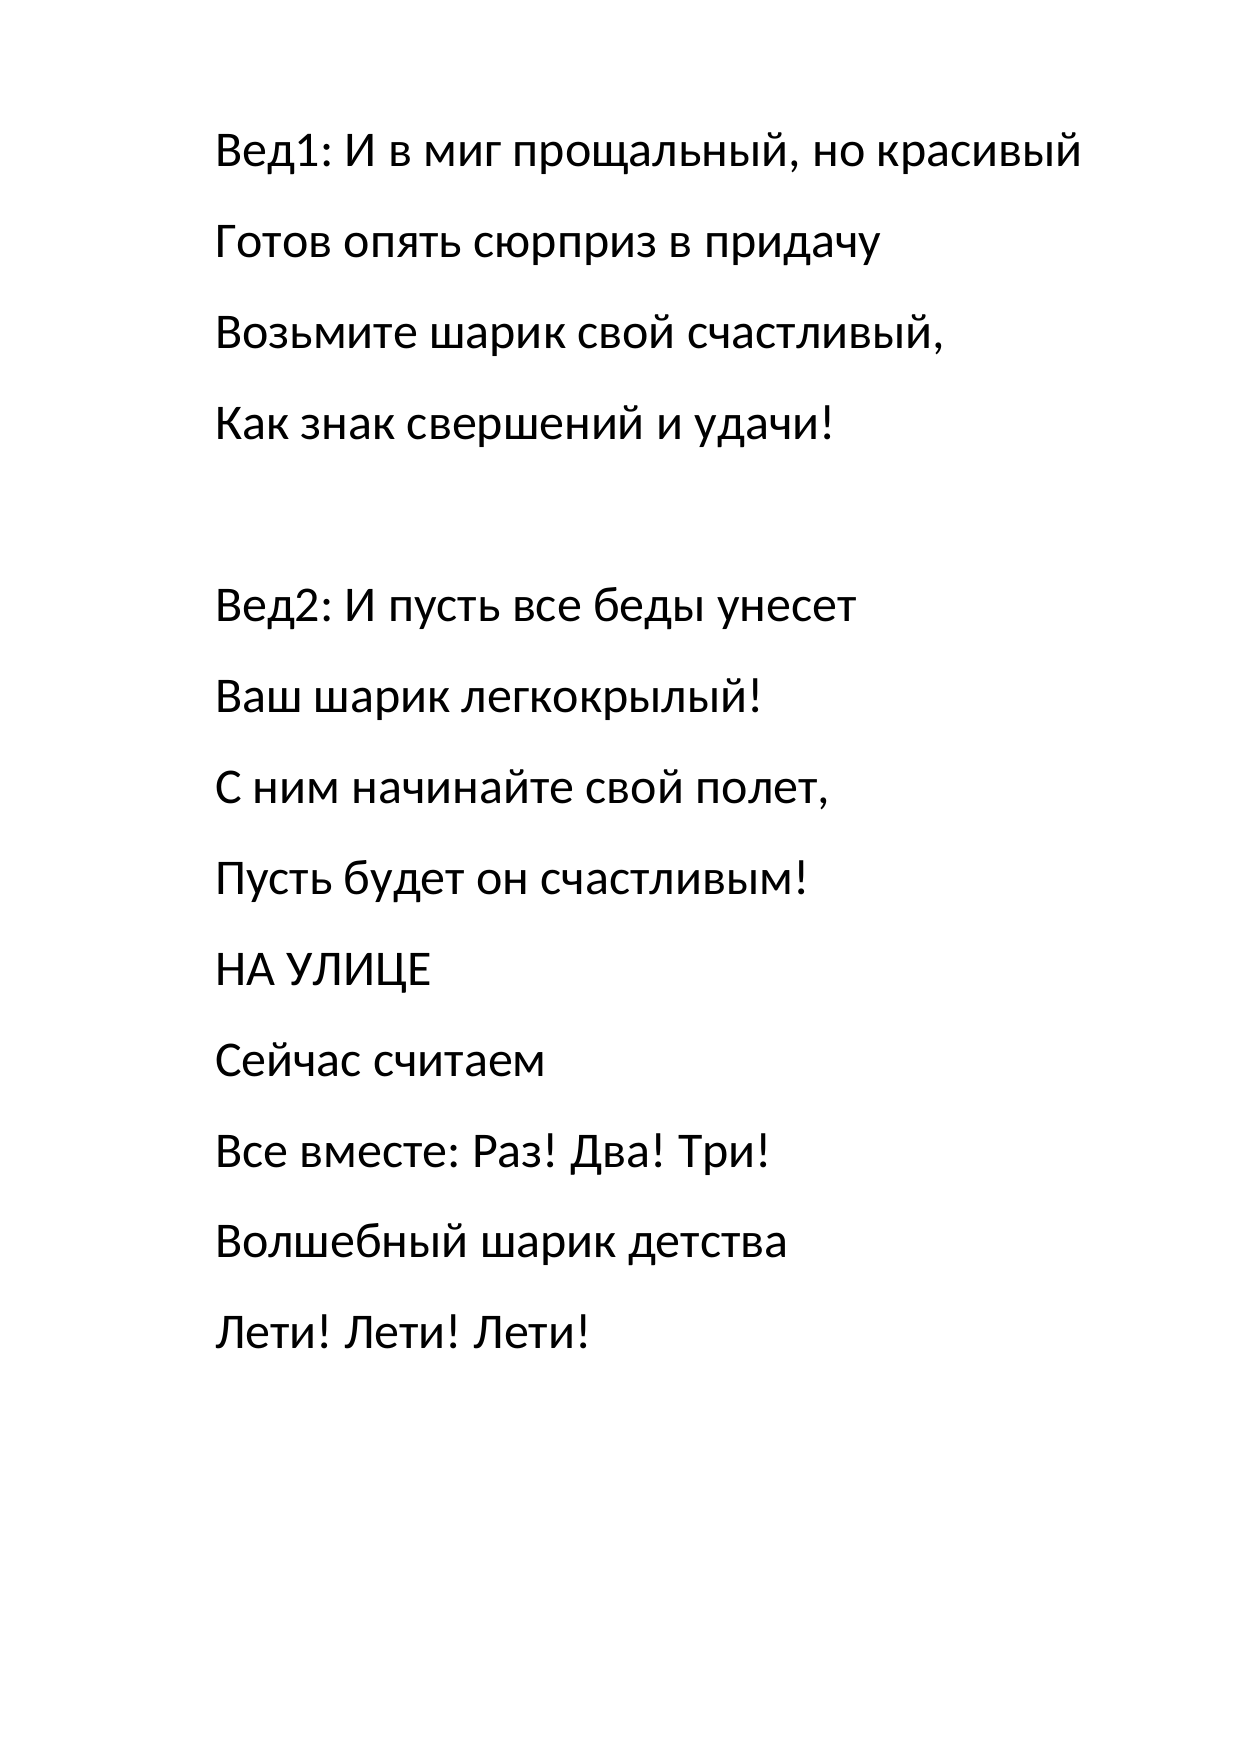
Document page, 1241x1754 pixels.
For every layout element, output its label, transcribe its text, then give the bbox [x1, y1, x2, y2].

text Ваш шарик легкокрылый! [215, 664, 1152, 725]
text С ним начинайте свой полет, [215, 755, 1152, 816]
text Готов опять сюрприз в придачу [215, 209, 1152, 270]
text Пусть будет он счастливым! [215, 846, 1152, 907]
text Волшебный шарик детства [215, 1209, 1152, 1270]
text Как знак свершений и удачи! [215, 391, 1152, 452]
text Вед2: И пусть все беды унесет [215, 573, 1152, 634]
text Лети! Лети! Лети! [215, 1300, 1152, 1361]
text НА УЛИЦЕ [215, 937, 1152, 998]
text Сейчас считаем [215, 1027, 1152, 1088]
text Все вместе: Раз! Два! Три! [215, 1118, 1152, 1179]
text Возьмите шарик свой счастливый, [215, 300, 1152, 361]
text Вед1: И в миг прощальный, но красивый [215, 118, 1152, 179]
